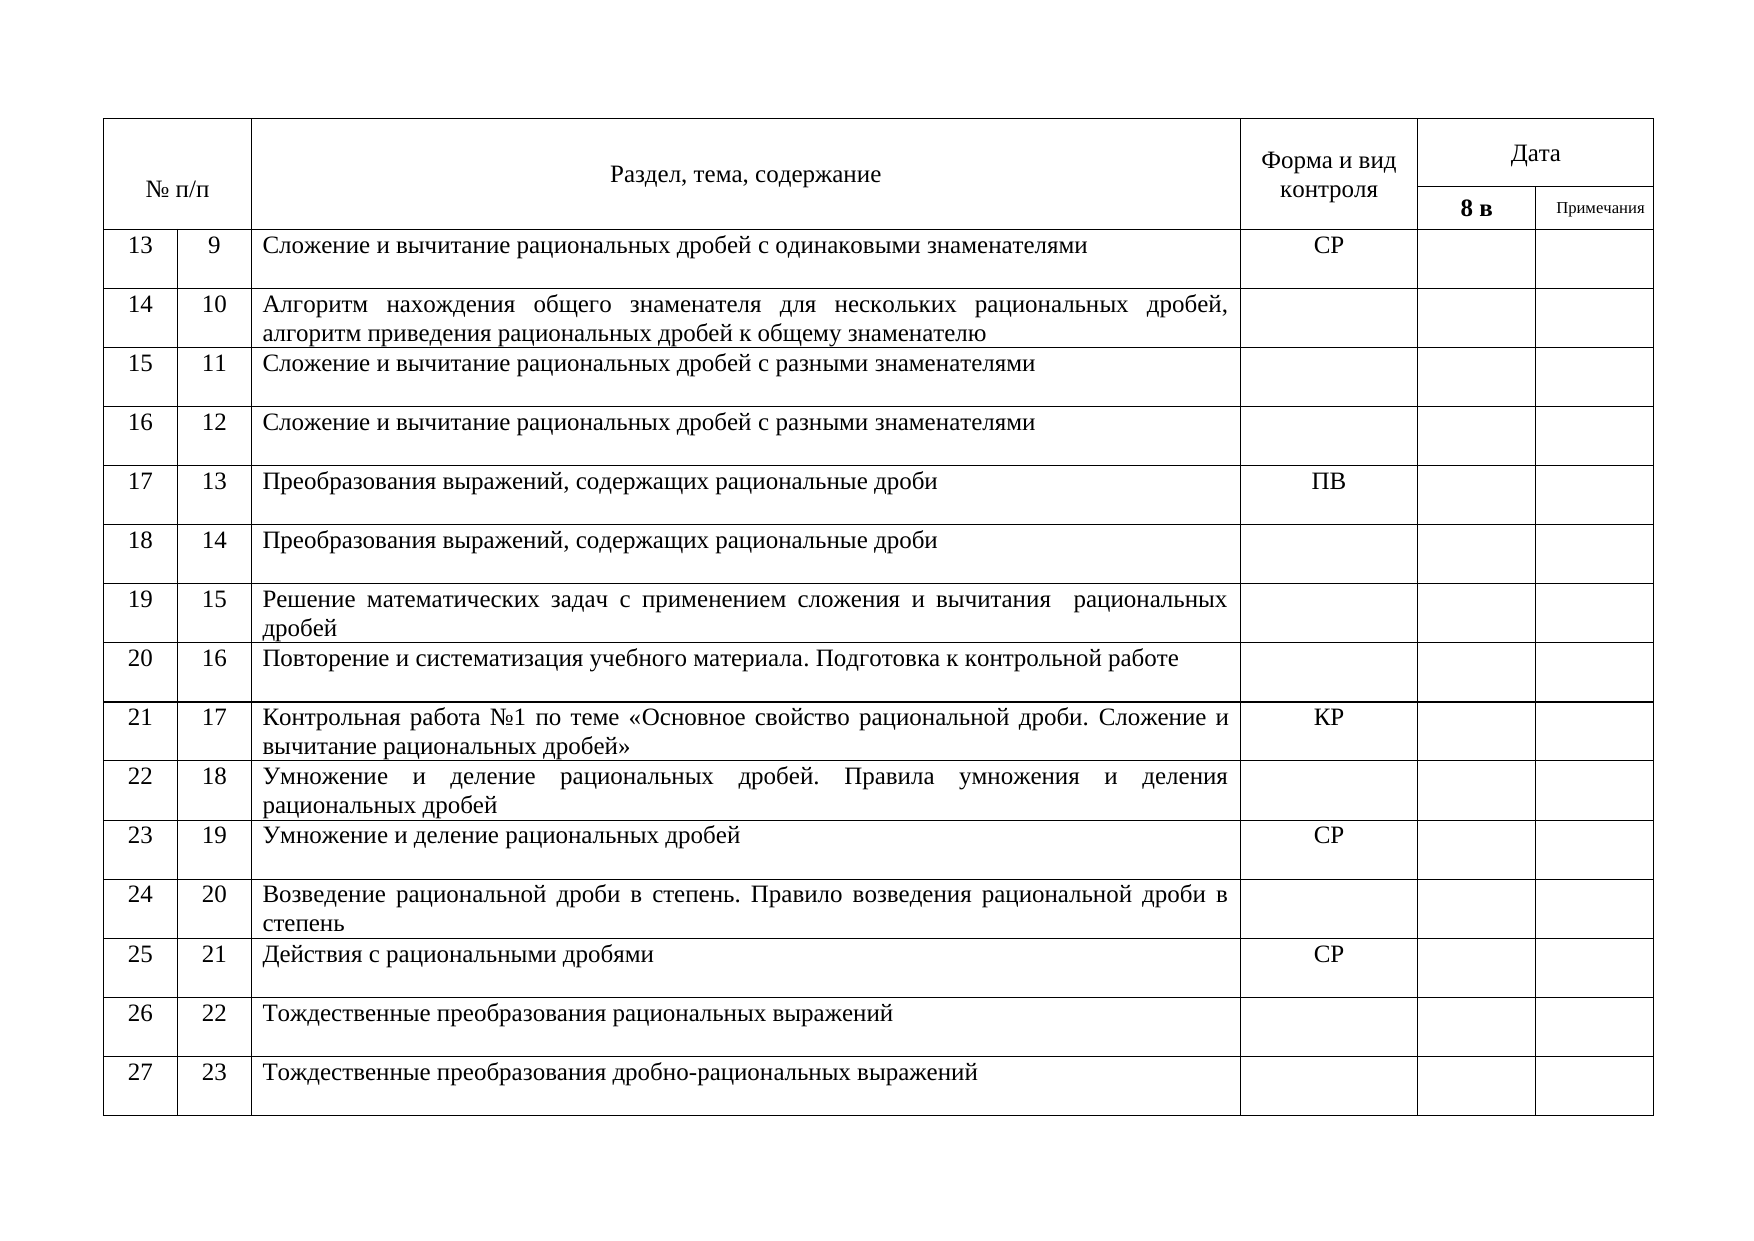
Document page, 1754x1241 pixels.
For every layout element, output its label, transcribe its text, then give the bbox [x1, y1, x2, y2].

table_cell [1241, 407, 1417, 465]
table_cell ПВ [1241, 466, 1417, 524]
table_cell [1536, 703, 1653, 760]
table_cell 17 [178, 703, 251, 760]
table_cell Умножение и деление рациональных дробей. Правила умножения и деления рациональных дробей [252, 761, 1240, 819]
table_cell [1418, 643, 1535, 701]
table_cell [1536, 1057, 1653, 1115]
table_cell [1418, 761, 1535, 819]
table_cell [1536, 584, 1653, 642]
table_cell [1536, 643, 1653, 701]
table_cell 25 [104, 939, 177, 997]
table_cell 13 [178, 466, 251, 524]
table_cell [1536, 939, 1653, 997]
table_cell Преобразования выражений, содержащих рациональные дроби [252, 525, 1240, 583]
table_cell 20 [178, 880, 251, 938]
table_cell [1418, 466, 1535, 524]
table_cell [1418, 230, 1535, 288]
table_cell 17 [104, 466, 177, 524]
table_header № п/п [104, 119, 251, 229]
table_cell 10 [178, 289, 251, 347]
table_cell [1536, 407, 1653, 465]
table_cell 12 [178, 407, 251, 465]
table_cell [1241, 525, 1417, 583]
table_cell 8 в [1418, 187, 1535, 229]
table_cell 20 [104, 643, 177, 701]
table_cell СР [1241, 821, 1417, 878]
table_cell [1536, 466, 1653, 524]
table_header Дата [1418, 119, 1653, 186]
table_cell [1418, 348, 1535, 406]
table_cell [1241, 348, 1417, 406]
table_cell 21 [104, 703, 177, 760]
table_cell Контрольная работа №1 по теме «Основное свойство рациональной дроби. Сложение и вычитание рациональных дробей» [252, 703, 1240, 760]
table_cell Алгоритм нахождения общего знаменателя для нескольких рациональных дробей, алгоритм приведения рациональных дробей к общему знаменателю [252, 289, 1240, 347]
table_cell [1418, 584, 1535, 642]
table_cell [1241, 643, 1417, 701]
table_cell 19 [178, 821, 251, 878]
table_cell Преобразования выражений, содержащих рациональные дроби [252, 466, 1240, 524]
table_cell Сложение и вычитание рациональных дробей с разными знаменателями [252, 407, 1240, 465]
table_cell [1418, 939, 1535, 997]
table_cell 15 [178, 584, 251, 642]
table_cell 14 [104, 289, 177, 347]
table_cell Повторение и систематизация учебного материала. Подготовка к контрольной работе [252, 643, 1240, 701]
table_cell [1536, 289, 1653, 347]
table_cell 16 [104, 407, 177, 465]
table_cell 27 [104, 1057, 177, 1115]
table_cell [1418, 998, 1535, 1056]
table_cell Действия с рациональными дробями [252, 939, 1240, 997]
table_cell [1418, 407, 1535, 465]
table_cell 22 [104, 761, 177, 819]
table_cell 11 [178, 348, 251, 406]
table_cell [1241, 1057, 1417, 1115]
table_cell [1536, 998, 1653, 1056]
table_cell [1418, 880, 1535, 938]
table_cell [1418, 1057, 1535, 1115]
table_cell 18 [178, 761, 251, 819]
table_cell 14 [178, 525, 251, 583]
table_cell 24 [104, 880, 177, 938]
table_cell [1536, 821, 1653, 878]
table_cell [1418, 821, 1535, 878]
table_cell 26 [104, 998, 177, 1056]
table_cell 15 [104, 348, 177, 406]
table_cell Умножение и деление рациональных дробей [252, 821, 1240, 878]
table_cell [1241, 289, 1417, 347]
table_cell [1536, 348, 1653, 406]
table_cell [1536, 880, 1653, 938]
table_cell СР [1241, 230, 1417, 288]
table_cell [1241, 584, 1417, 642]
table_cell Возведение рациональной дроби в степень. Правило возведения рациональной дроби в степень [252, 880, 1240, 938]
table_cell [1418, 525, 1535, 583]
table_cell [1418, 703, 1535, 760]
table_cell [1418, 289, 1535, 347]
table_cell КР [1241, 703, 1417, 760]
table_header Раздел, тема, содержание [252, 119, 1240, 229]
table_cell [1536, 230, 1653, 288]
table_cell Сложение и вычитание рациональных дробей с разными знаменателями [252, 348, 1240, 406]
table_cell Тождественные преобразования рациональных выражений [252, 998, 1240, 1056]
table_cell 21 [178, 939, 251, 997]
table_cell [1241, 761, 1417, 819]
table_cell 18 [104, 525, 177, 583]
table_cell [1241, 880, 1417, 938]
table_cell Сложение и вычитание рациональных дробей с одинаковыми знаменателями [252, 230, 1240, 288]
table_cell 23 [104, 821, 177, 878]
table_cell Примечания [1536, 187, 1653, 229]
table_cell СР [1241, 939, 1417, 997]
table_cell 19 [104, 584, 177, 642]
table_cell [1241, 998, 1417, 1056]
table_cell Решение математических задач с применением сложения и вычитания рациональных дробей [252, 584, 1240, 642]
table_cell Тождественные преобразования дробно-рациональных выражений [252, 1057, 1240, 1115]
table_header Форма и вид контроля [1241, 119, 1417, 229]
table_cell [1536, 761, 1653, 819]
table_cell [1536, 525, 1653, 583]
table_cell 22 [178, 998, 251, 1056]
table_cell 13 [104, 230, 177, 288]
table_cell 23 [178, 1057, 251, 1115]
table_cell 9 [178, 230, 251, 288]
table_cell 16 [178, 643, 251, 701]
